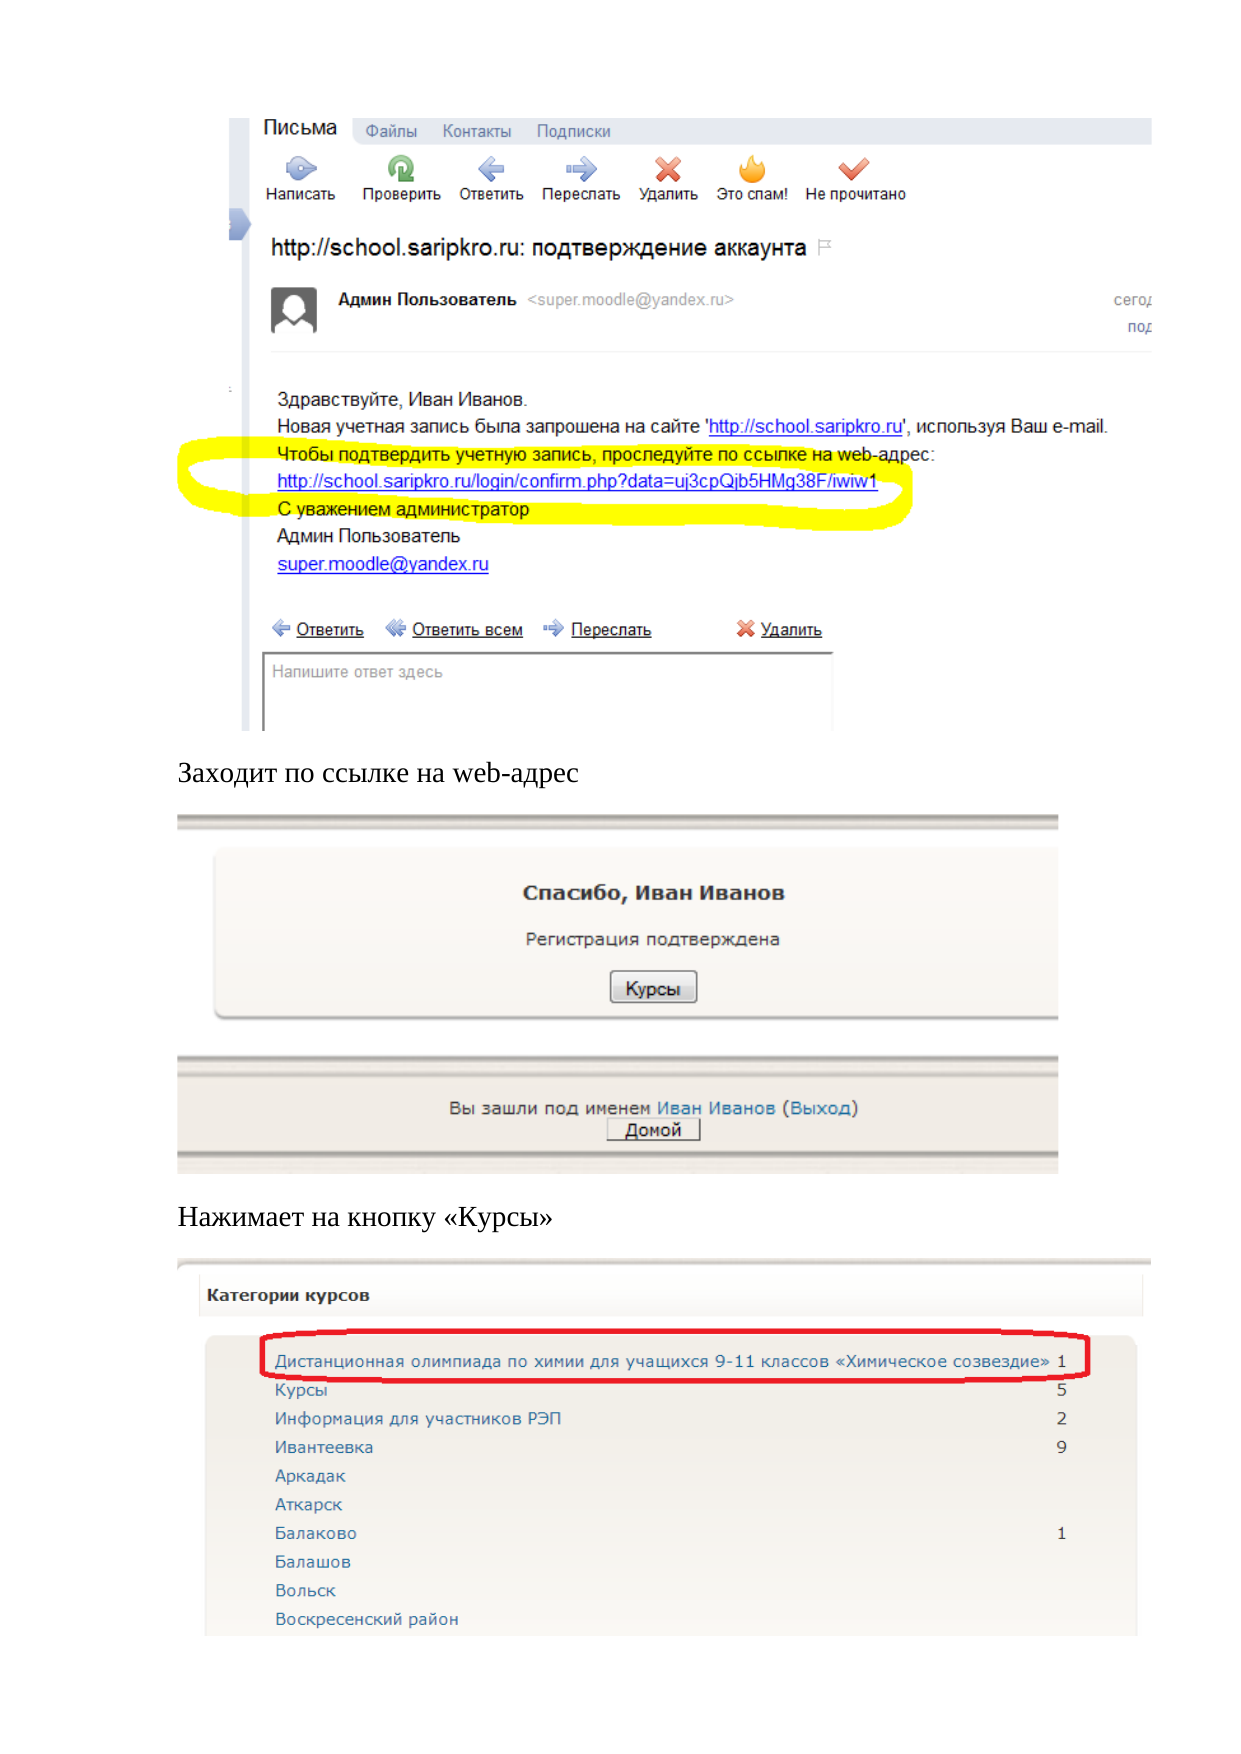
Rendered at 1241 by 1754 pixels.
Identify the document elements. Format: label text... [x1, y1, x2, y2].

picture [177, 814, 1059, 1174]
picture [177, 118, 1152, 731]
picture [177, 1258, 1151, 1636]
text Нажимает на кнопку «Курсы» [177, 1199, 1152, 1232]
text Заходит по ссылке на web-адрес [177, 755, 1152, 789]
